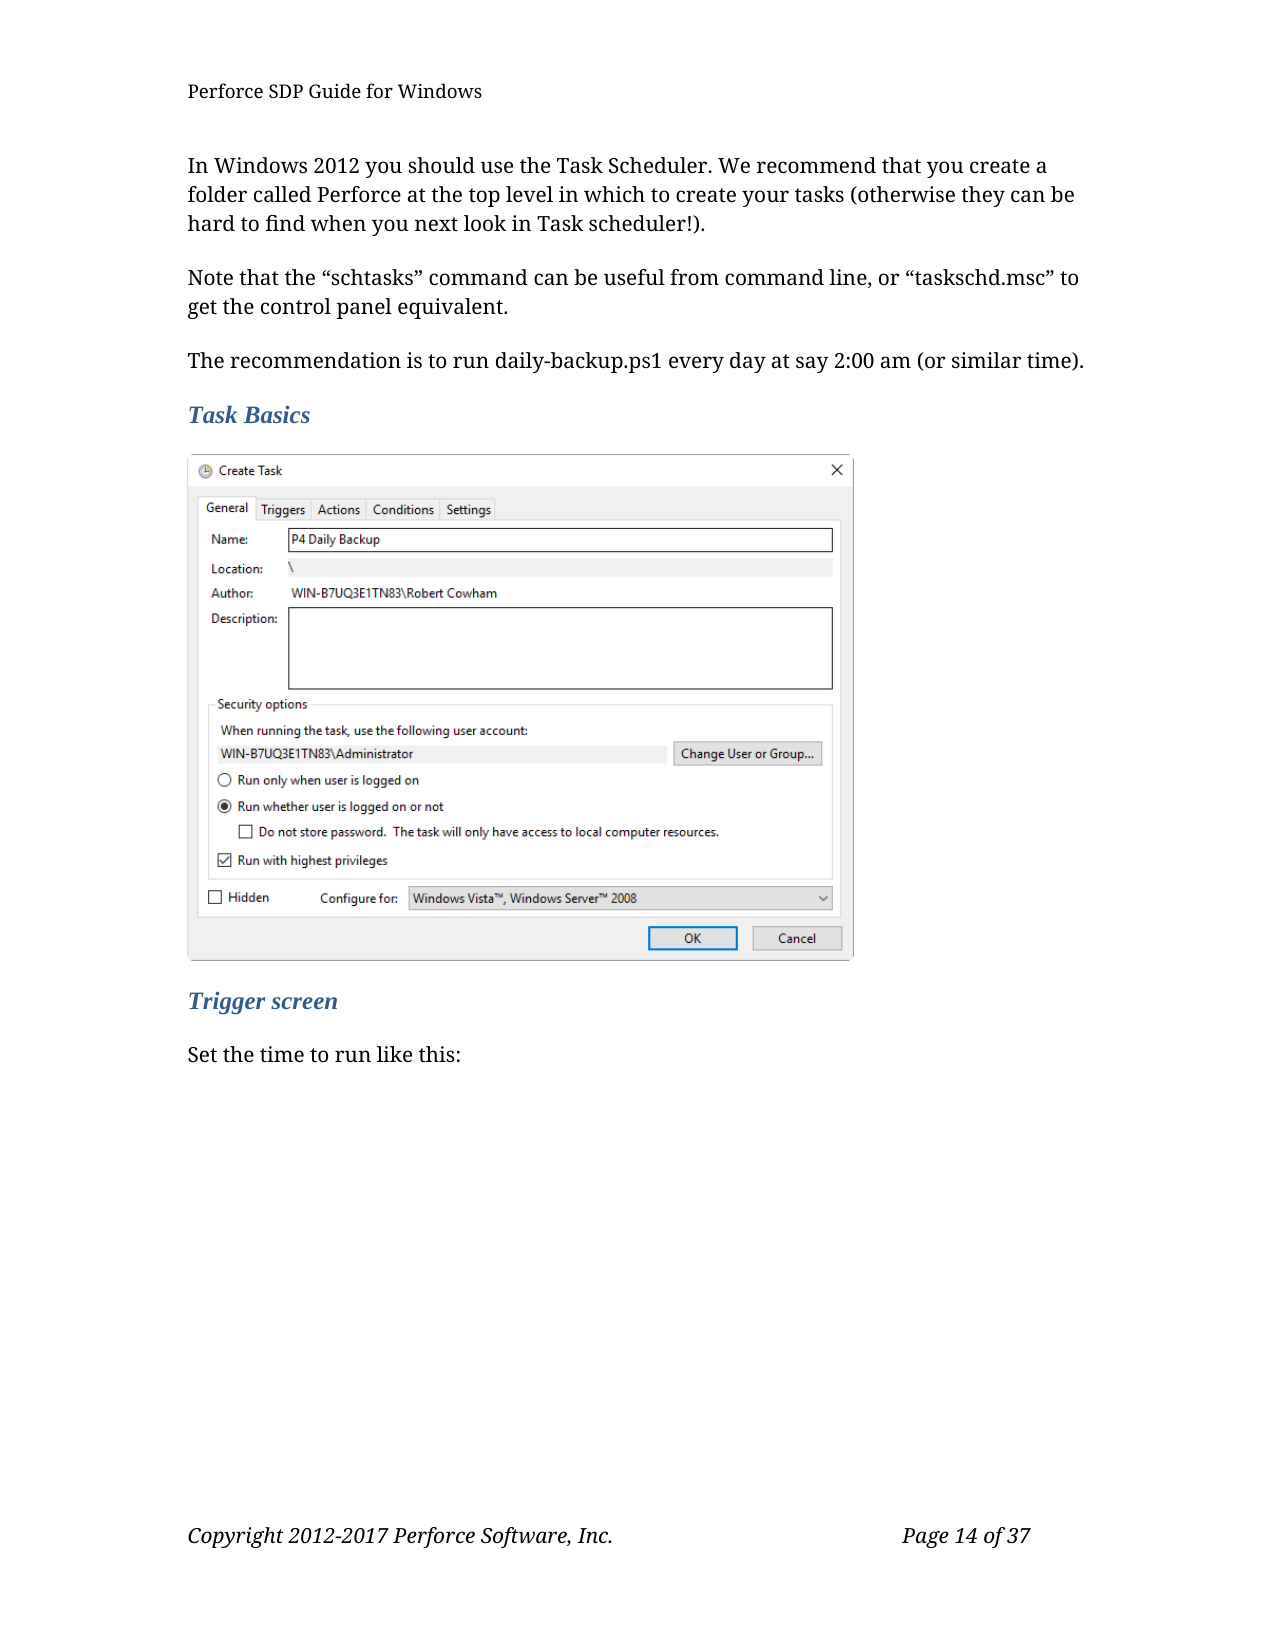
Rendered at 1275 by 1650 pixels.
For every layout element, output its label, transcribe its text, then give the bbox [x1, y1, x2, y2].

text Note that the “schtasks” command can be useful from command line, or “taskschd.msc” to get the control panel equivalent. [187, 262, 1087, 321]
subtitle Task Basics [187, 400, 1087, 429]
text The recommendation is to run daily-backup.ps1 every day at say 2:00 am (or similar time). [187, 346, 1087, 375]
text Set the time to run like this: [187, 1039, 1087, 1069]
subtitle Trigger screen [187, 985, 1087, 1014]
picture [187, 454, 854, 961]
text In Windows 2012 you should use the Task Scheduler. We recommend that you create a folder called Perforce at the top level in which to create your tasks (otherwise they can be hard to find when you next look in Task scheduler!). [187, 150, 1087, 237]
